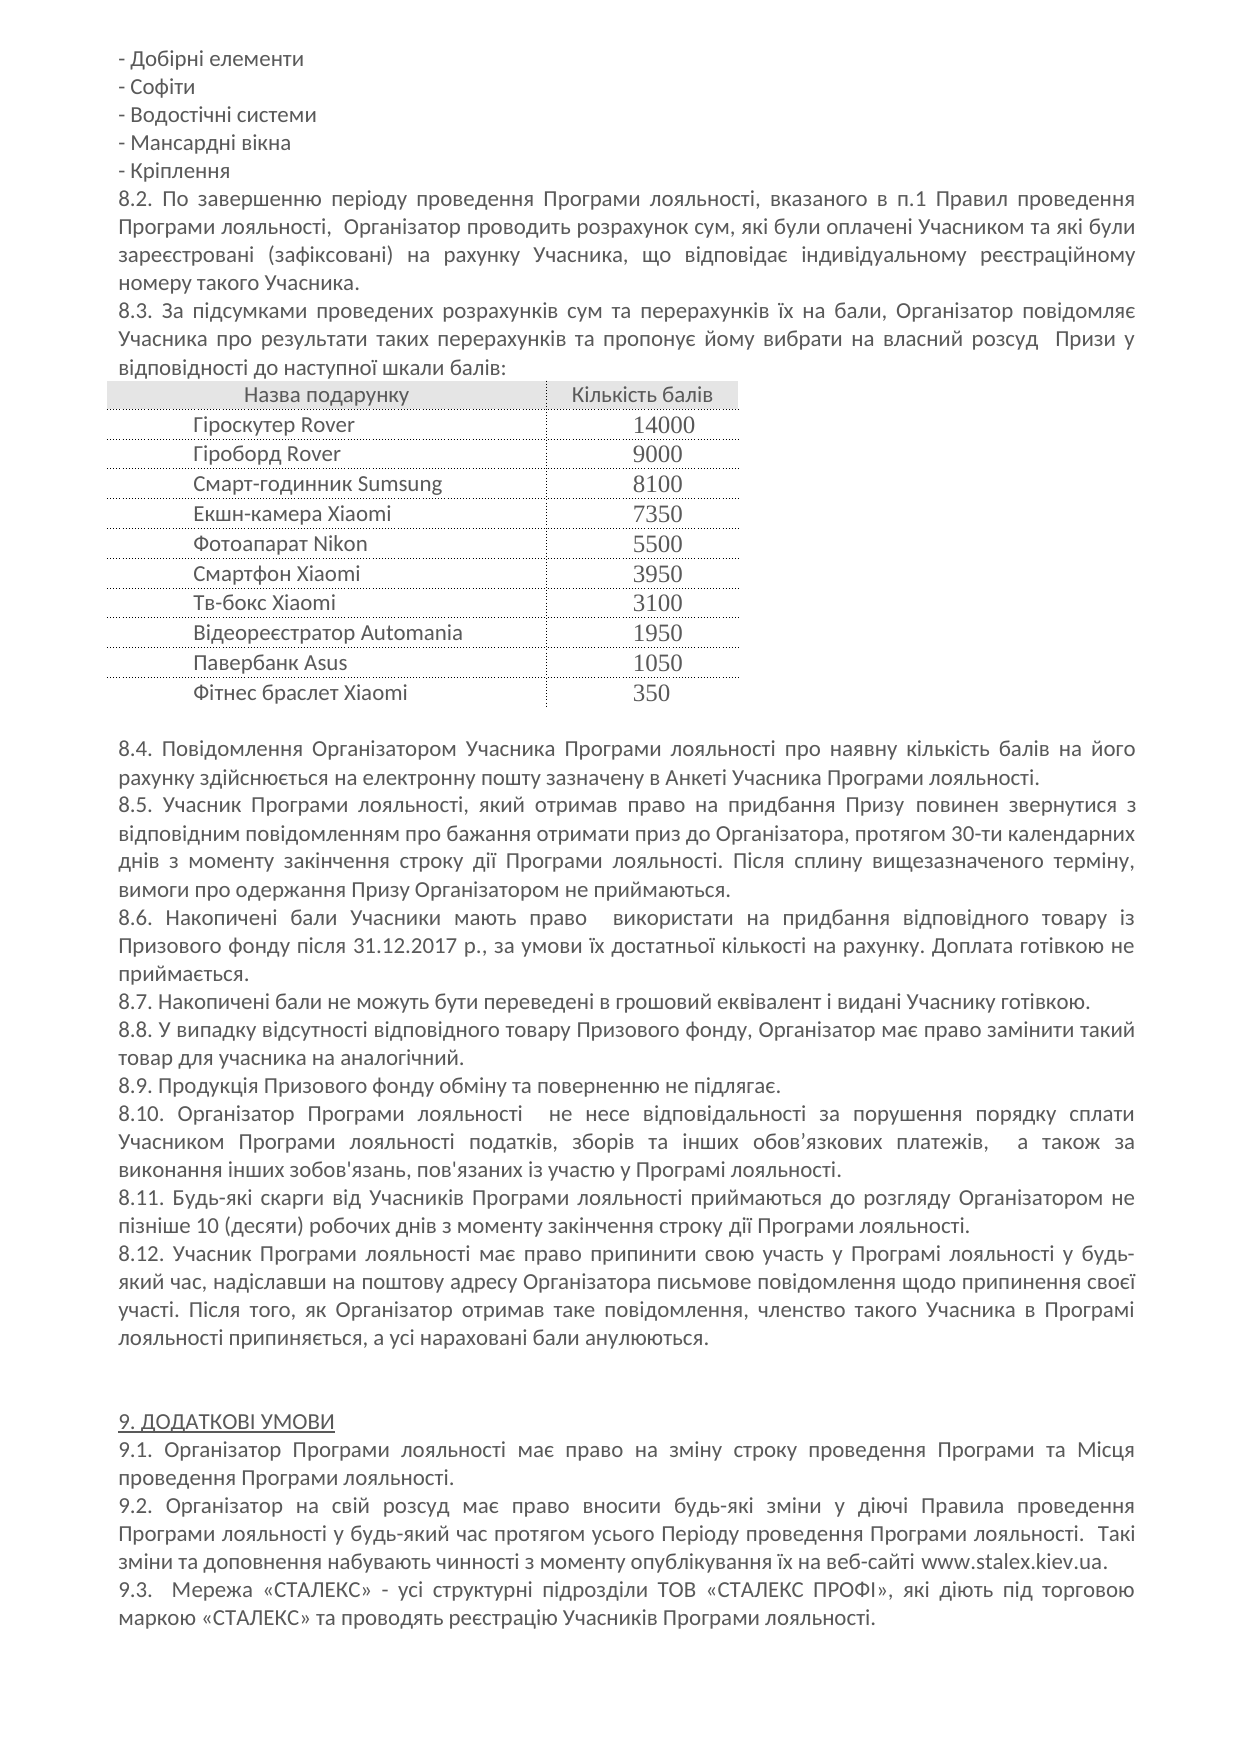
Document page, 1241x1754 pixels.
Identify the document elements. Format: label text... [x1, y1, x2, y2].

table_header Назва подарунку [107, 381, 546, 409]
text 9. ДОДАТКОВІ УМОВИ [118, 1407, 1137, 1435]
text - Софіти [118, 72, 1137, 100]
table_cell Екшн-камера Xiaomi [107, 498, 546, 528]
text 8.12. Учасник Програми лояльності має право припинити свою участь у Програмі лояльності у будь-який час, надіславши на поштову адресу Організатора письмове повідомлення щодо припинення своєї участі. Після того, як Організатор отримав таке повідомлення, членство такого Учасника в Програмі лояльності припиняється, а усі нараховані бали анулюються. [118, 1239, 1137, 1351]
table_cell Фітнес браслет Xiaomi [107, 677, 546, 707]
text 8.3. За підсумками проведених розрахунків сум та перерахунків їх на бали, Організатор повідомляє Учасника про результати таких перерахунків та пропонує йому вибрати на власний розсуд Призи у відповідності до наступної шкали балів: [118, 297, 1137, 381]
text 8.11. Будь-які скарги від Учасників Програми лояльності приймаються до розгляду Організатором не пізніше 10 (десяти) робочих днів з моменту закінчення строку дії Програми лояльності. [118, 1183, 1137, 1239]
table_cell Павербанк Asus [107, 647, 546, 677]
table_cell Смартфон Xiaomi [107, 558, 546, 587]
text 8.9. Продукція Призового фонду обміну та поверненню не підлягає. [118, 1071, 1137, 1099]
text 8.4. Повідомлення Організатором Учасника Програми лояльності про наявну кількість балів на його рахунку здійснюється на електронну пошту зазначену в Анкеті Учасника Програми лояльності. [118, 734, 1137, 791]
table_cell 1950 [546, 617, 738, 647]
table_cell 5500 [546, 528, 738, 558]
table_cell Гіроборд Rover [107, 439, 546, 468]
text 9.3. Мережа «СТАЛЕКС» - усі структурні підрозділи ТОВ «СТАЛЕКС ПРОФІ», які діють під торговою маркою «СТАЛЕКС» та проводять реєстрацію Учасників Програми лояльності. [118, 1575, 1137, 1631]
table_cell Смарт-годинник Sumsung [107, 468, 546, 498]
table_cell Відеореєстратор Automania [107, 617, 546, 647]
table_cell 350 [546, 677, 738, 707]
table_cell 14000 [546, 409, 738, 438]
table_header Кількість балів [546, 381, 738, 409]
text 8.10. Організатор Програми лояльності не несе відповідальності за порушення порядку сплати Учасником Програми лояльності податків, зборів та інших обов’язкових платежів, а також за виконання інших зобов'язань, пов'язаних із участю у Програмі лояльності. [118, 1099, 1137, 1183]
table_cell 1050 [546, 647, 738, 677]
text 8.7. Накопичені бали не можуть бути переведені в грошовий еквівалент і видані Учаснику готівкою. [118, 987, 1137, 1015]
table_cell Гіроскутер Rover [107, 409, 546, 438]
table_cell Тв-бокс Xiaomi [107, 588, 546, 617]
text - Водостічні системи [118, 100, 1137, 128]
text 9.1. Організатор Програми лояльності має право на зміну строку проведення Програми та Місця проведення Програми лояльності. [118, 1435, 1137, 1491]
text - Кріплення [118, 156, 1137, 184]
text 8.8. У випадку відсутності відповідного товару Призового фонду, Організатор має право замінити такий товар для учасника на аналогічний. [118, 1015, 1137, 1071]
text 9.2. Організатор на свій розсуд має право вносити будь-які зміни у діючі Правила проведення Програми лояльності у будь-який час протягом усього Періоду проведення Програми лояльності. Такі зміни та доповнення набувають чинності з моменту опублікування їх на веб-сайті www.stalex.kiev.ua. [118, 1491, 1137, 1575]
table_cell 9000 [546, 439, 738, 468]
table_cell Фотоапарат Nikon [107, 528, 546, 558]
text - Мансардні вікна [118, 128, 1137, 156]
text 8.2. По завершенню періоду проведення Програми лояльності, вказаного в п.1 Правил проведення Програми лояльності, Організатор проводить розрахунок сум, які були оплачені Учасником та які були зареєстровані (зафіксовані) на рахунку Учасника, що відповідає індивідуальному реєстраційному номеру такого Учасника. [118, 184, 1137, 297]
text 8.6. Накопичені бали Учасники мають право використати на придбання відповідного товару із Призового фонду після 31.12.2017 р., за умови їх достатньої кількості на рахунку. Доплата готівкою не приймається. [118, 903, 1137, 987]
text 8.5. Учасник Програми лояльності, який отримав право на придбання Призу повинен звернутися з відповідним повідомленням про бажання отримати приз до Організатора, протягом 30-ти календарних днів з моменту закінчення строку дії Програми лояльності. Після сплину вищезазначеного терміну, вимоги про одержання Призу Організатором не приймаються. [118, 791, 1137, 903]
table_cell 3950 [546, 558, 738, 587]
table_cell 7350 [546, 498, 738, 528]
table_cell 8100 [546, 468, 738, 498]
table_cell 3100 [546, 588, 738, 617]
text - Добірні елементи [118, 44, 1137, 72]
